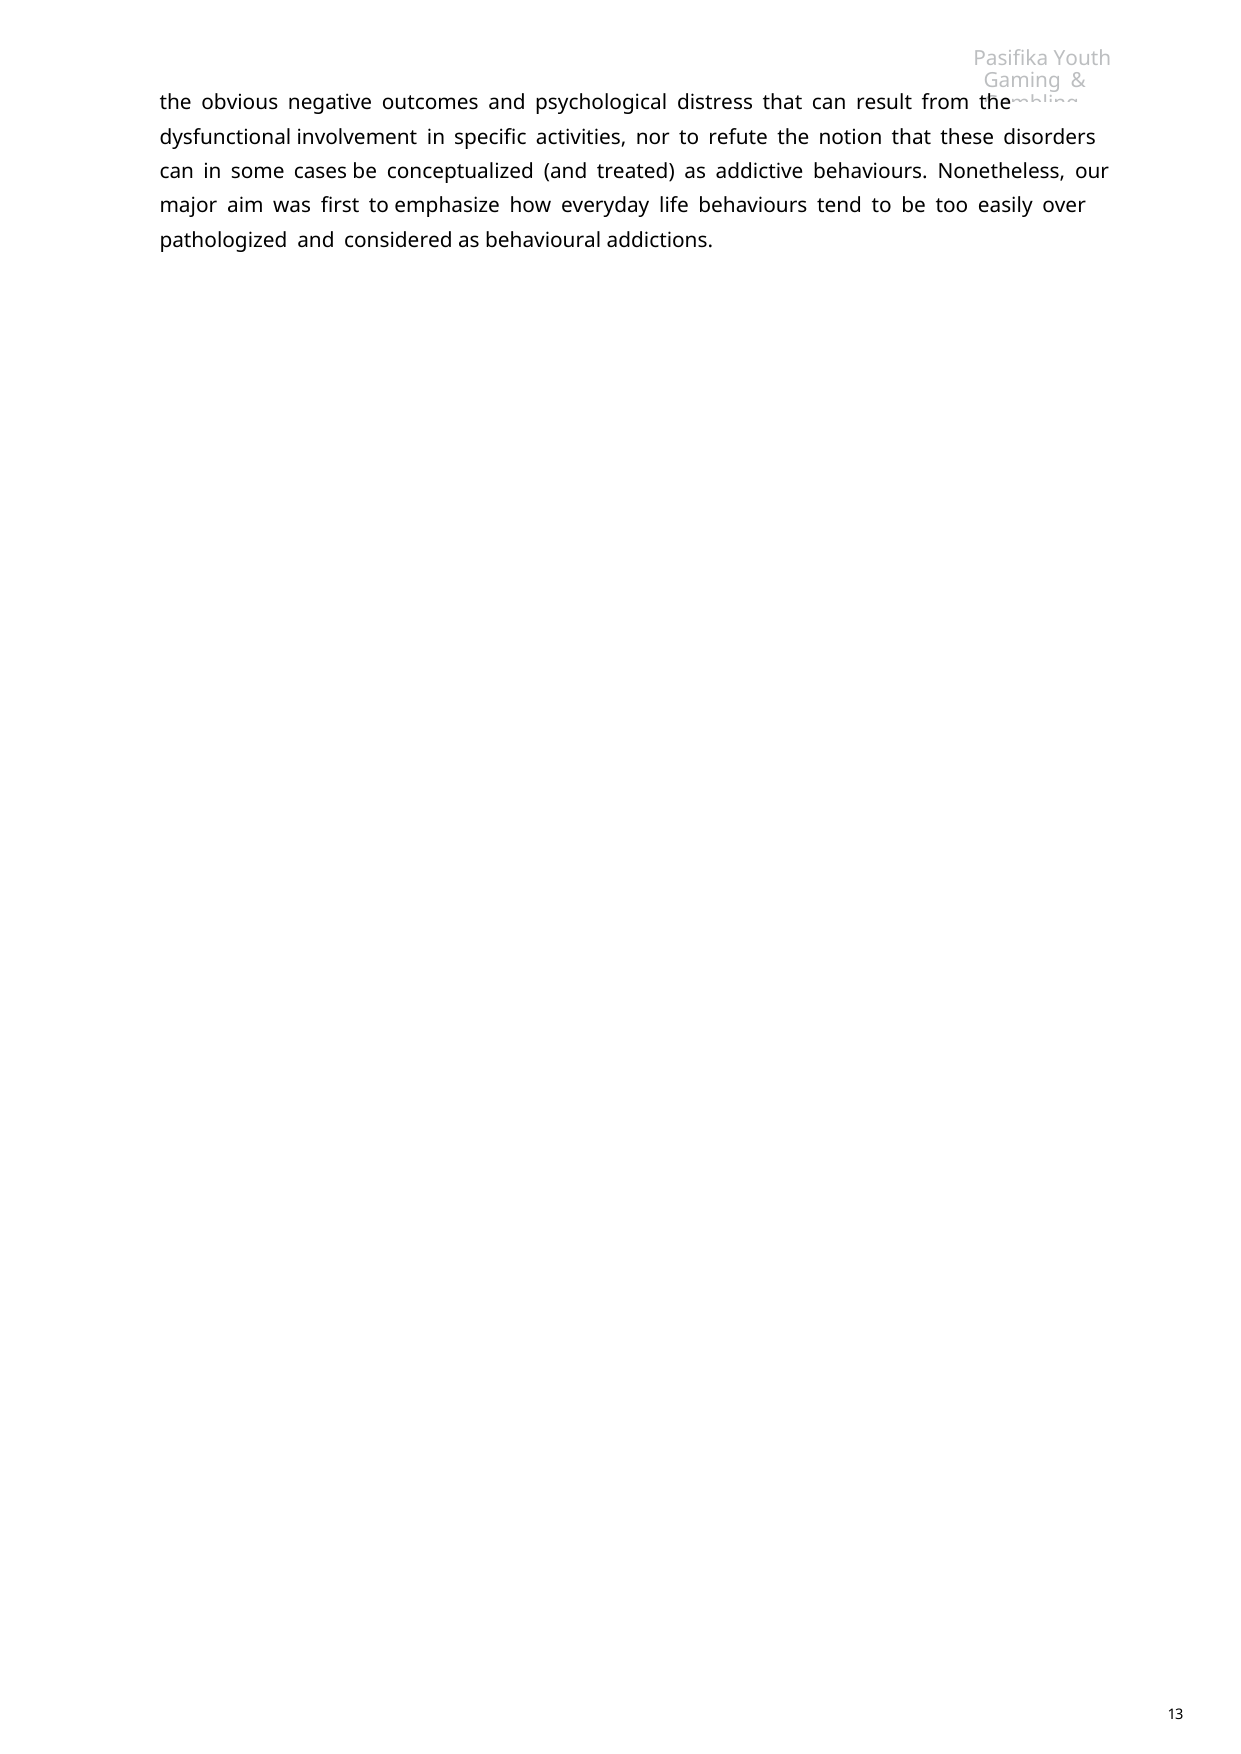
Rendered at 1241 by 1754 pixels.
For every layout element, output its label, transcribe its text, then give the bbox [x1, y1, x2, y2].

text the obvious negative outcomes and psychological distress that can result from the dysfunctional involvement in specific activities, nor to refute the notion that these disorders can in some cases be conceptualized (and treated) as addictive behaviours. Nonetheless, our major aim was first to emphasize how everyday life behaviours tend to be too easily over pathologized and considered as behavioural addictions. [159, 87, 1131, 253]
